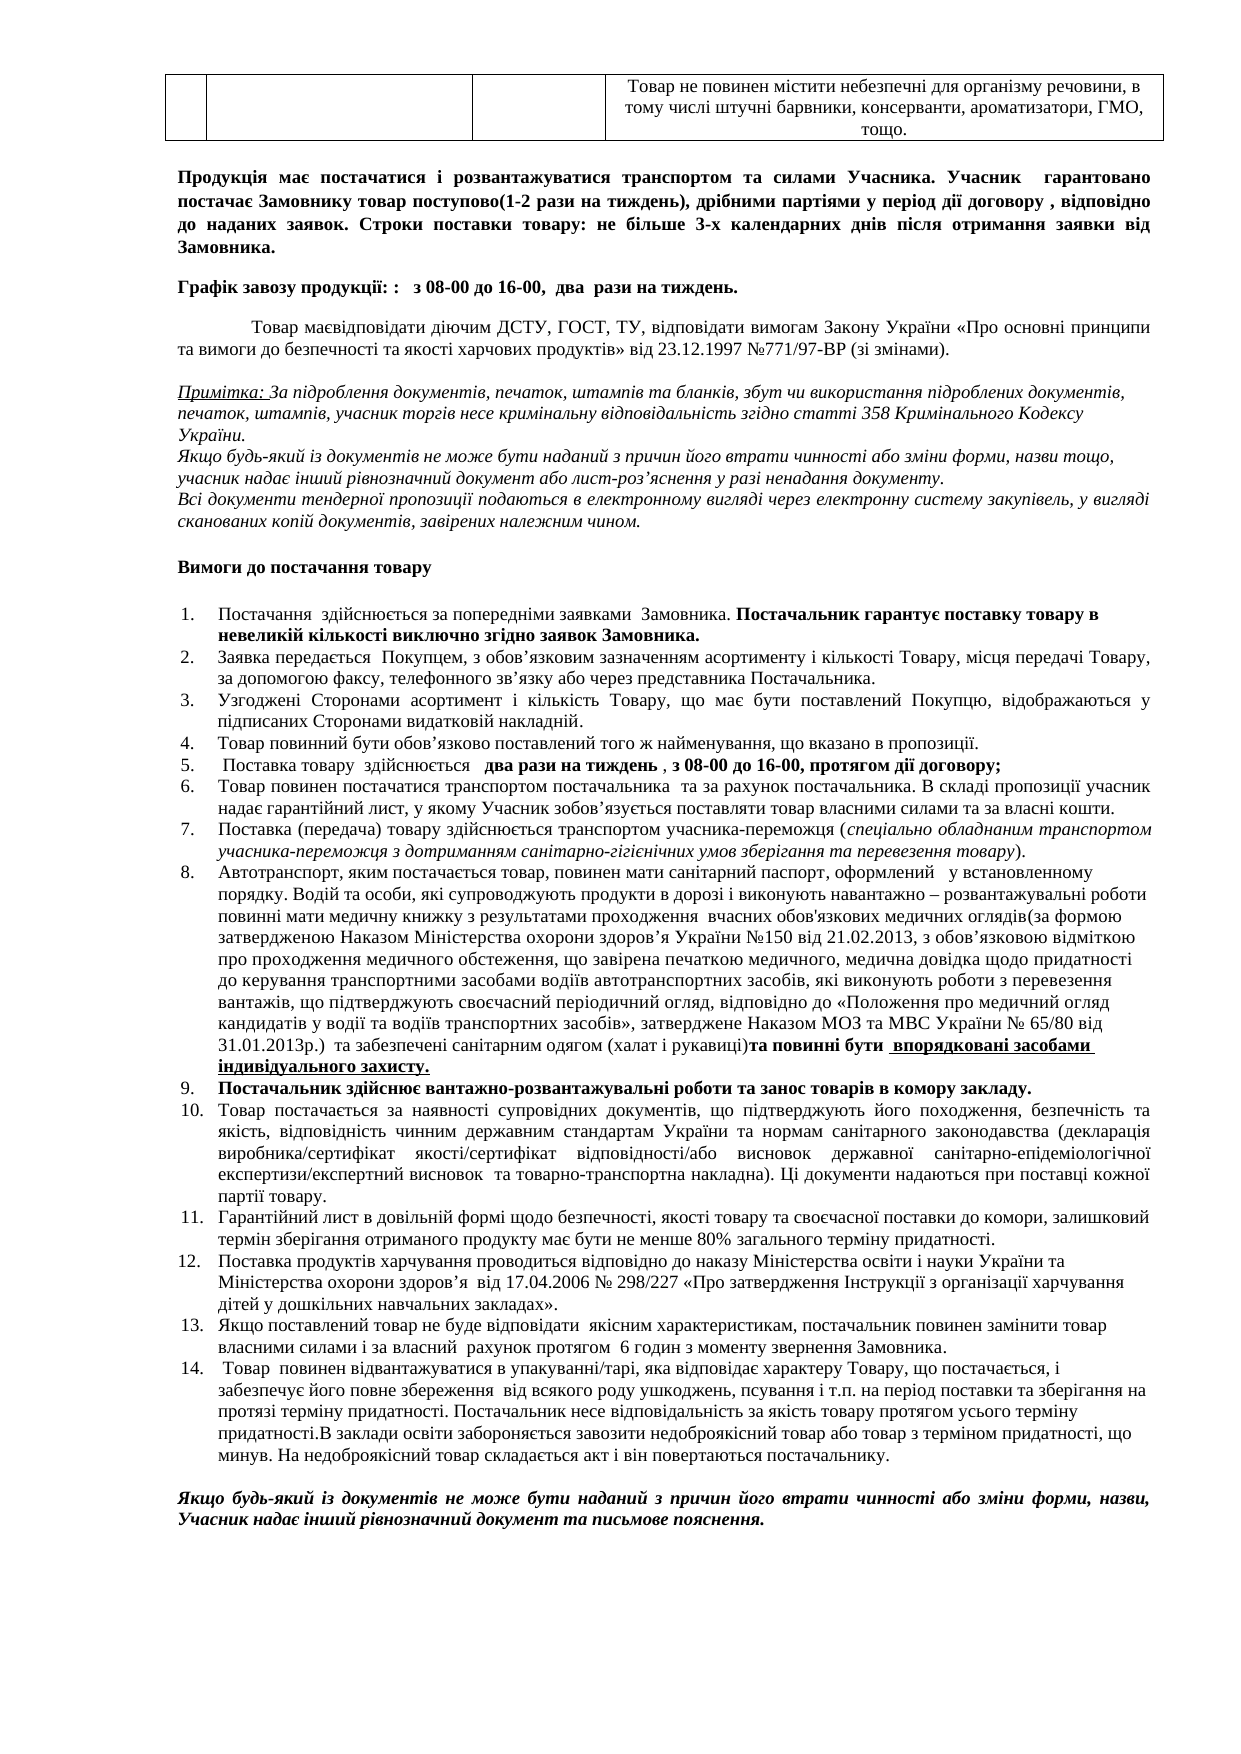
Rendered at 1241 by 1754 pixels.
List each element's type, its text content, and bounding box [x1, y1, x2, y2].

list Заявка передається Покупцем, з обов’язковим зазначенням асортименту і кількості Товару, місця передачі Товару, за допомогою факсу, телефонного зв’язку або через представника Постачальника. [180, 646, 1152, 689]
list Автотранспорт, яким постачається товар, повинен мати санітарний паспорт, оформлений у встановленному порядку. Водій та особи, які супроводжують продукти в дорозі і виконують навантажно – розвантажувальні роботи повинні мати медичну книжку з результатами проходження вчасних обов'язкових медичних оглядів(за формою затвердженою Наказом Міністерства охорони здоров’я України №150 від 21.02.2013, з обов’язковою відміткою про проходження медичного обстеження, що завірена печаткою медичного, медична довідка щодо придатності до керування транспортними засобами водіїв автотранспортних засобів, які виконують роботи з перевезення вантажів, що підтверджують своєчасний періодичний огляд, відповідно до «Положення про медичний огляд кандидатів у водії та водіїв транспортних засобів», затверджене Наказом МОЗ та МВС України № 65/80 від 31.01.2013р.) та забезпечені санітарним одягом (халат і рукавиці)та повинні бути впорядковані засобами індивідуального захисту. [180, 861, 1152, 1077]
text Вимоги до постачання товару [177, 556, 1152, 578]
list Постачальник здійснює вантажно-розвантажувальні роботи та занос товарів в комору закладу. [180, 1077, 1152, 1098]
list Товар повинен відвантажуватися в упакуванні/тарі, яка відповідає характеру Товару, що постачається, і забезпечує його повне збереження від всякого роду ушкоджень, псування і т.п. на період поставки та зберігання на протязі терміну придатності. Постачальник несе відповідальність за якість товару протягом усього терміну придатності.В заклади освіти забороняється завозити недоброякісний товар або товар з терміном придатності, що минув. На недоброякісний товар складається акт і він повертаються постачальнику. [180, 1357, 1152, 1465]
text Всі документи тендерної пропозиції подаються в електронному вигляді через електронну систему закупівель, у вигляді сканованих копій документів, завірених належним чином. [177, 488, 1152, 531]
text Товар маєвідповідати діючим ДСТУ, ГОСТ, ТУ, відповідати вимогам Закону України «Про основні принципи та вимоги до безпечності та якості харчових продуктів» від 23.12.1997 №771/97-ВР (зі змінами). [177, 316, 1152, 359]
list Товар постачається за наявності супровідних документів, що підтверджують його походження, безпечність та якість, відповідність чинним державним стандартам України та нормам санітарного законодавства (декларація виробника/сертифікат якості/сертифікат відповідності/або висновок державної санітарно-епідеміологічної експертизи/експертний висновок та товарно-транспортна накладна). Ці документи надаються при поставці кожної партії товару. [180, 1098, 1152, 1206]
list Постачання здійснюється за попередніми заявками Замовника. Постачальник гарантує поставку товару в невеликій кількості виключно згідно заявок Замовника. [180, 603, 1152, 646]
list Поставка (передача) товару здійснюється транспортом учасника-переможця (спеціально обладнаним транспортом учасника-переможця з дотриманням санітарно-гігієнічних умов зберігання та перевезення товару). [180, 818, 1152, 861]
table_cell 6 [166, 75, 206, 139]
text Графік завозу продукції: : з 08-00 до 16-00, два рази на тиждень. [177, 276, 1152, 297]
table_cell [207, 75, 472, 139]
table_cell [606, 75, 1163, 139]
list Якщо поставлений товар не буде відповідати якісним характеристикам, постачальник повинен замінити товар власними силами і за власний рахунок протягом 6 годин з моменту звернення Замовника. [180, 1314, 1152, 1357]
text Продукція має постачатися і розвантажуватися транспортом та силами Учасника. Учасник гарантовано постачає Замовнику товар поступово(1-2 рази на тиждень), дрібними партіями у період дії договору , відповідно до наданих заявок. Строки поставки товару: не більше 3-х календарних днів після отримання заявки від Замовника. [177, 141, 1152, 258]
list Поставка товару здійснюється два рази на тиждень , з 08-00 до 16-00, протягом дії договору; [180, 753, 1152, 775]
list Узгоджені Сторонами асортимент і кількість Товару, що має бути поставлений Покупцю, відображаються у підписаних Сторонами видатковій накладній. [180, 689, 1152, 732]
list Поставка продуктів харчування проводиться відповідно до наказу Міністерства освіти і науки України та Міністерства охорони здоров’я від 17.04.2006 № 298/227 «Про затвердження Інструкції з організації харчування дітей у дошкільних навчальних закладах». [177, 1249, 1152, 1314]
text Якщо будь-який із документів не може бути наданий з причин його втрати чинності або зміни форми, назви, Учасник надає інший рівнозначний документ та письмове пояснення. [177, 1487, 1152, 1530]
list Товар повинен постачатися транспортом постачальника та за рахунок постачальника. В складі пропозиції учасник надає гарантійний лист, у якому Учасник зобов’язується поставляти товар власними силами та за власні кошти. [180, 775, 1152, 818]
text Якщо будь-який із документів не може бути наданий з причин його втрати чинності або зміни форми, назви тощо, учасник надає інший рівнозначний документ або лист-роз’яснення у разі ненадання документу. [177, 445, 1152, 488]
list Гарантійний лист в довільній формі щодо безпечності, якості товару та своєчасної поставки до комори, залишковий термін зберігання отриманого продукту має бути не менше 80% загального терміну придатності. [180, 1206, 1152, 1249]
table_cell [473, 75, 605, 139]
list Товар повинний бути обов’язково поставлений того ж найменування, що вказано в пропозиції. [180, 732, 1152, 753]
text Примітка: За підроблення документів, печаток, штампів та бланків, збут чи використання підроблених документів, печаток, штампів, учасник торгів несе кримінальну відповідальність згідно статті 358 Кримінального Кодексу України. [177, 381, 1152, 445]
